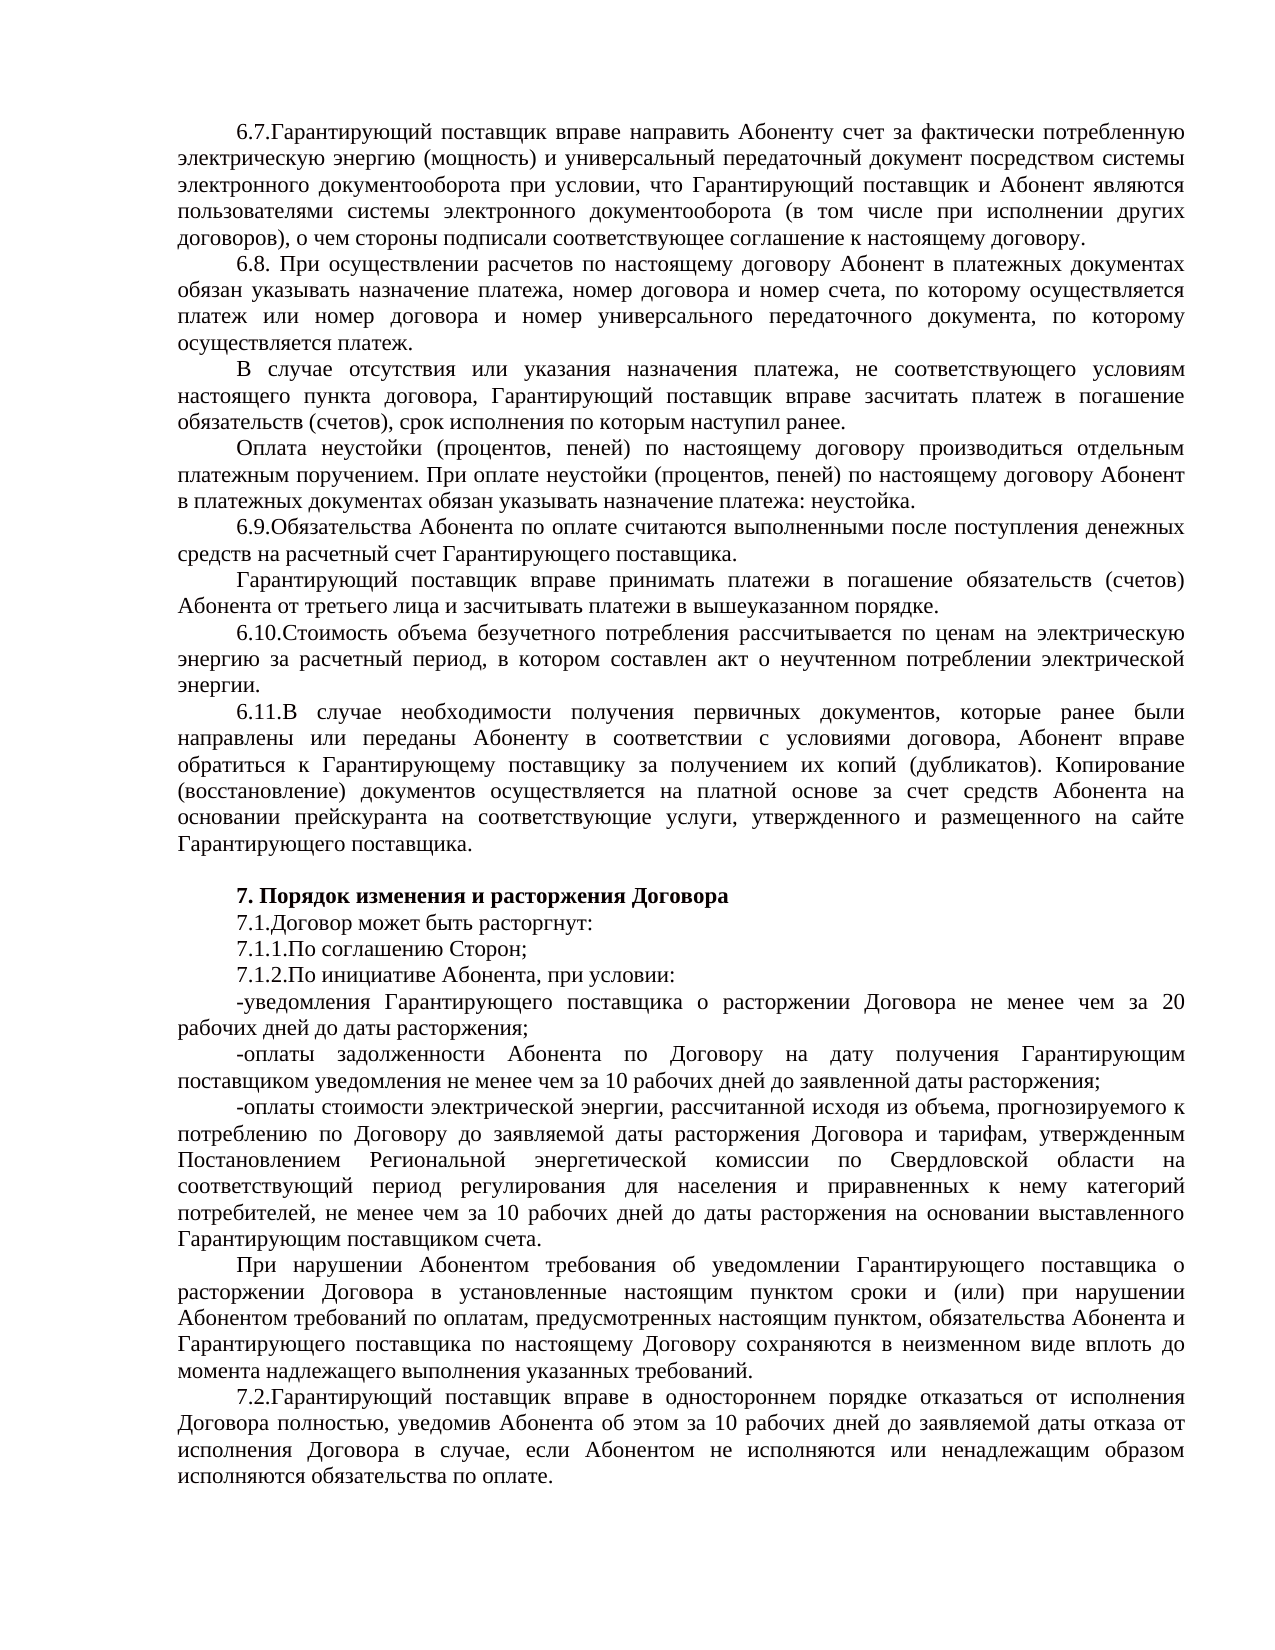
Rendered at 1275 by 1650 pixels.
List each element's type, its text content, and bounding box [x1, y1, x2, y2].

text 7.1.Договор может быть расторгнут: [177, 909, 1186, 935]
text -оплаты стоимости электрической энергии, рассчитанной исходя из объема, прогнозируемого к потреблению по Договору до заявляемой даты расторжения Договора и тарифам, утвержденным Постановлением Региональной энергетической комиссии по Свердловской области на соответствующий период регулирования для населения и приравненных к нему категорий потребителей, не менее чем за 10 рабочих дней до даты расторжения на основании выставленного Гарантирующим поставщиком счета. [177, 1093, 1186, 1251]
text Гарантирующий поставщик вправе принимать платежи в погашение обязательств (счетов) Абонента от третьего лица и засчитывать платежи в вышеуказанном порядке. [177, 566, 1186, 619]
text -оплаты задолженности Абонента по Договору на дату получения Гарантирующим поставщиком уведомления не менее чем за 10 рабочих дней до заявленной даты расторжения; [177, 1041, 1186, 1093]
text 6.9.Обязательства Абонента по оплате считаются выполненными после поступления денежных средств на расчетный счет Гарантирующего поставщика. [177, 513, 1186, 566]
text 7.2.Гарантирующий поставщик вправе в одностороннем порядке отказаться от исполнения Договора полностью, уведомив Абонента об этом за 10 рабочих дней до заявляемой даты отказа от исполнения Договора в случае, если Абонентом не исполняются или ненадлежащим образом исполняются обязательства по оплате. [177, 1383, 1186, 1488]
text 7.1.2.По инициативе Абонента, при условии: [177, 961, 1186, 988]
text 6.7.Гарантирующий поставщик вправе направить Абоненту счет за фактически потребленную электрическую энергию (мощность) и универсальный передаточный документ посредством системы электронного документооборота при условии, что Гарантирующий поставщик и Абонент являются пользователями системы электронного документооборота (в том числе при исполнении других договоров), о чем стороны подписали соответствующее соглашение к настоящему договору. [177, 118, 1186, 250]
text 7.1.1.По соглашению Сторон; [177, 935, 1186, 961]
text 7. Порядок изменения и расторжения Договора [177, 882, 1186, 909]
text При нарушении Абонентом требования об уведомлении Гарантирующего поставщика о расторжении Договора в установленные настоящим пунктом сроки и (или) при нарушении Абонентом требований по оплатам, предусмотренных настоящим пунктом, обязательства Абонента и Гарантирующего поставщика по настоящему Договору сохраняются в неизменном виде вплоть до момента надлежащего выполнения указанных требований. [177, 1251, 1186, 1383]
text -уведомления Гарантирующего поставщика о расторжении Договора не менее чем за 20 рабочих дней до даты расторжения; [177, 988, 1186, 1041]
text 6.11.В случае необходимости получения первичных документов, которые ранее были направлены или переданы Абоненту в соответствии с условиями договора, Абонент вправе обратиться к Гарантирующему поставщику за получением их копий (дубликатов). Копирование (восстановление) документов осуществляется на платной основе за счет средств Абонента на основании прейскуранта на соответствующие услуги, утвержденного и размещенного на сайте Гарантирующего поставщика. [177, 698, 1186, 856]
text 6.8. При осуществлении расчетов по настоящему договору Абонент в платежных документах обязан указывать назначение платежа, номер договора и номер счета, по которому осуществляется платеж или номер договора и номер универсального передаточного документа, по которому осуществляется платеж. [177, 250, 1186, 355]
text 6.10.Стоимость объема безучетного потребления рассчитывается по ценам на электрическую энергию за расчетный период, в котором составлен акт о неучтенном потреблении электрической энергии. [177, 619, 1186, 698]
text В случае отсутствия или указания назначения платежа, не соответствующего условиям настоящего пункта договора, Гарантирующий поставщик вправе засчитать платеж в погашение обязательств (счетов), срок исполнения по которым наступил ранее. [177, 355, 1186, 434]
text Оплата неустойки (процентов, пеней) по настоящему договору производиться отдельным платежным поручением. При оплате неустойки (процентов, пеней) по настоящему договору Абонент в платежных документах обязан указывать назначение платежа: неустойка. [177, 434, 1186, 513]
